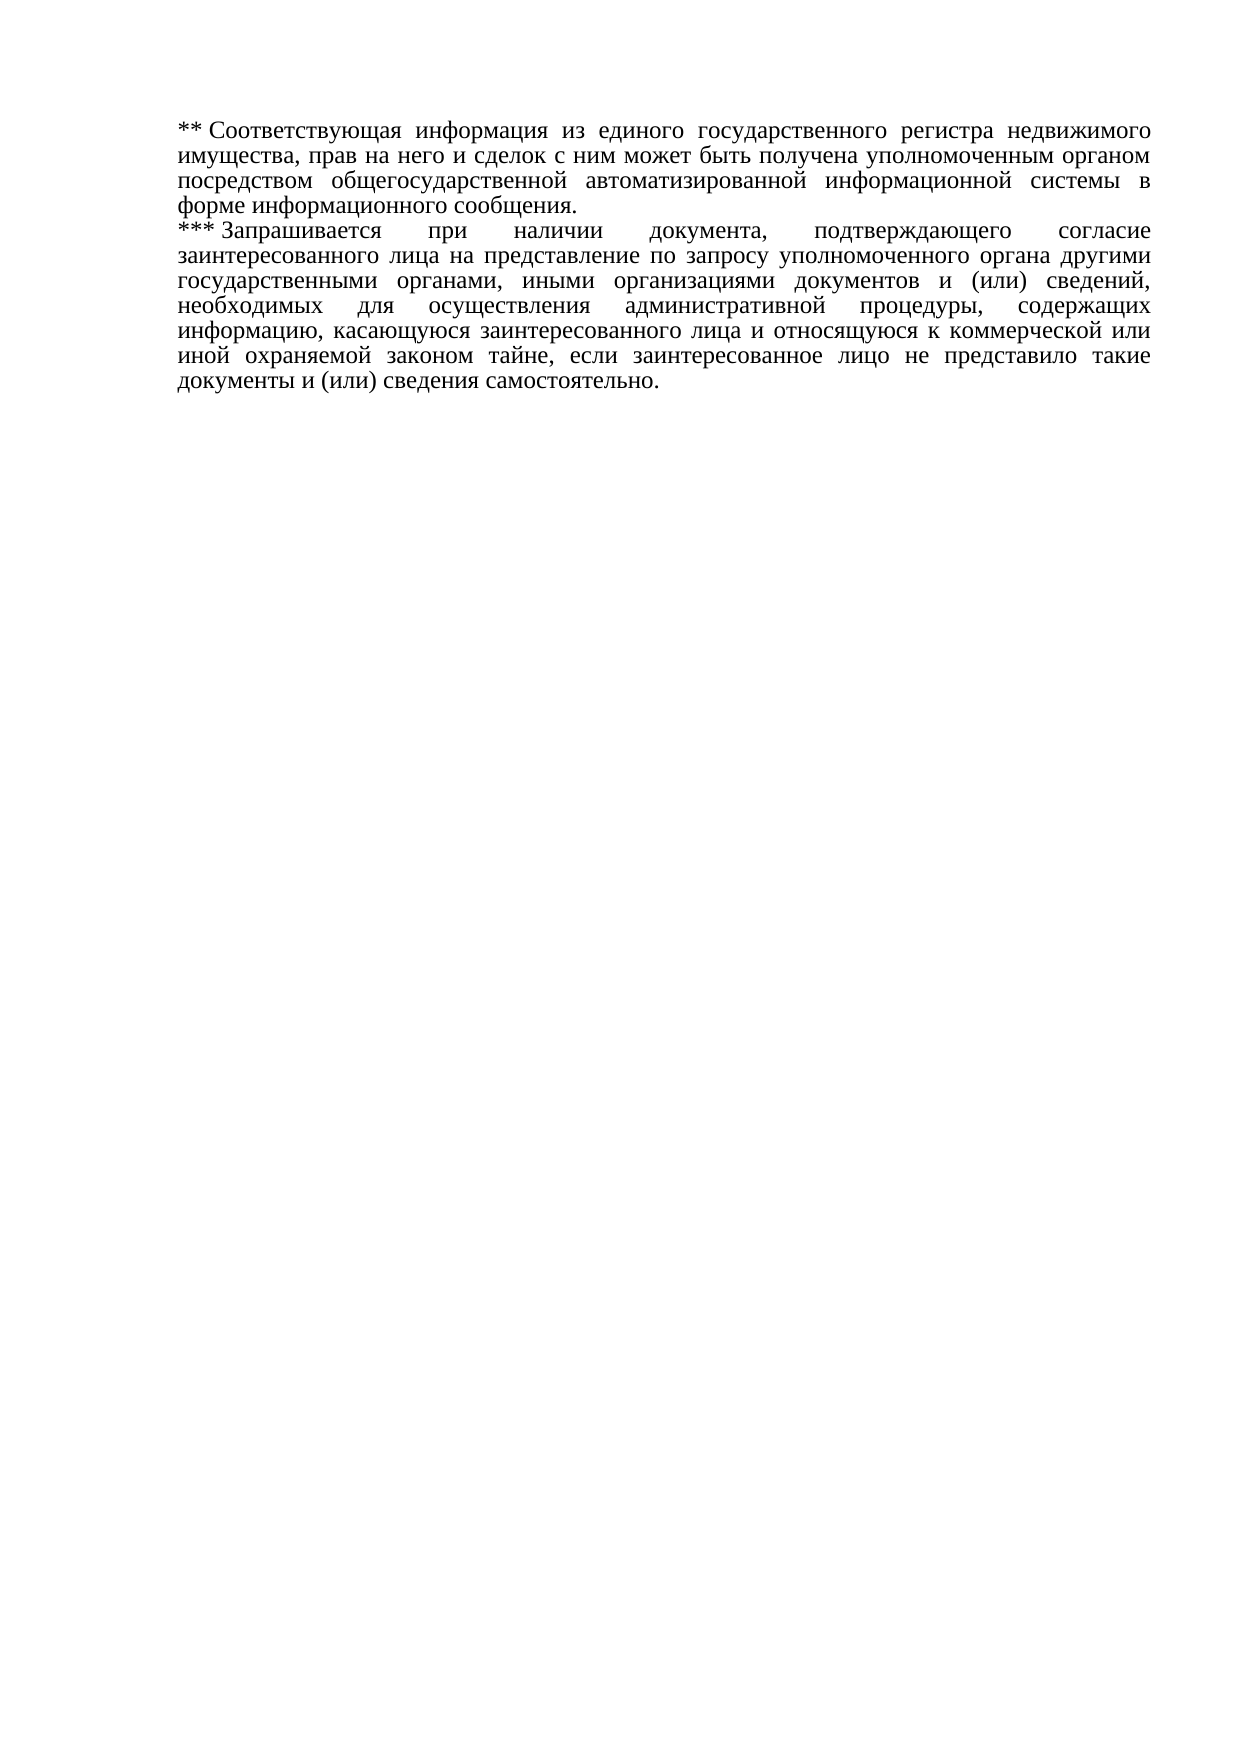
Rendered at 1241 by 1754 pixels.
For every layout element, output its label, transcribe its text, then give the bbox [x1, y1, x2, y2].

text *** Запрашивается при наличии документа, подтверждающего согласие заинтересованного лица на представление по запросу уполномоченного органа другими государственными органами, иными организациями документов и (или) сведений, необходимых для осуществления административной процедуры, содержащих информацию, касающуюся заинтересованного лица и относящуюся к коммерческой или иной охраняемой законом тайне, если заинтересованное лицо не представило такие документы и (или) сведения самостоятельно. [177, 218, 1152, 393]
text ** Соответствующая информация из единого государственного регистра недвижимого имущества, прав на него и сделок с ним может быть получена уполномоченным органом посредством общегосударственной автоматизированной информационной системы в форме информационного сообщения. [177, 118, 1152, 218]
